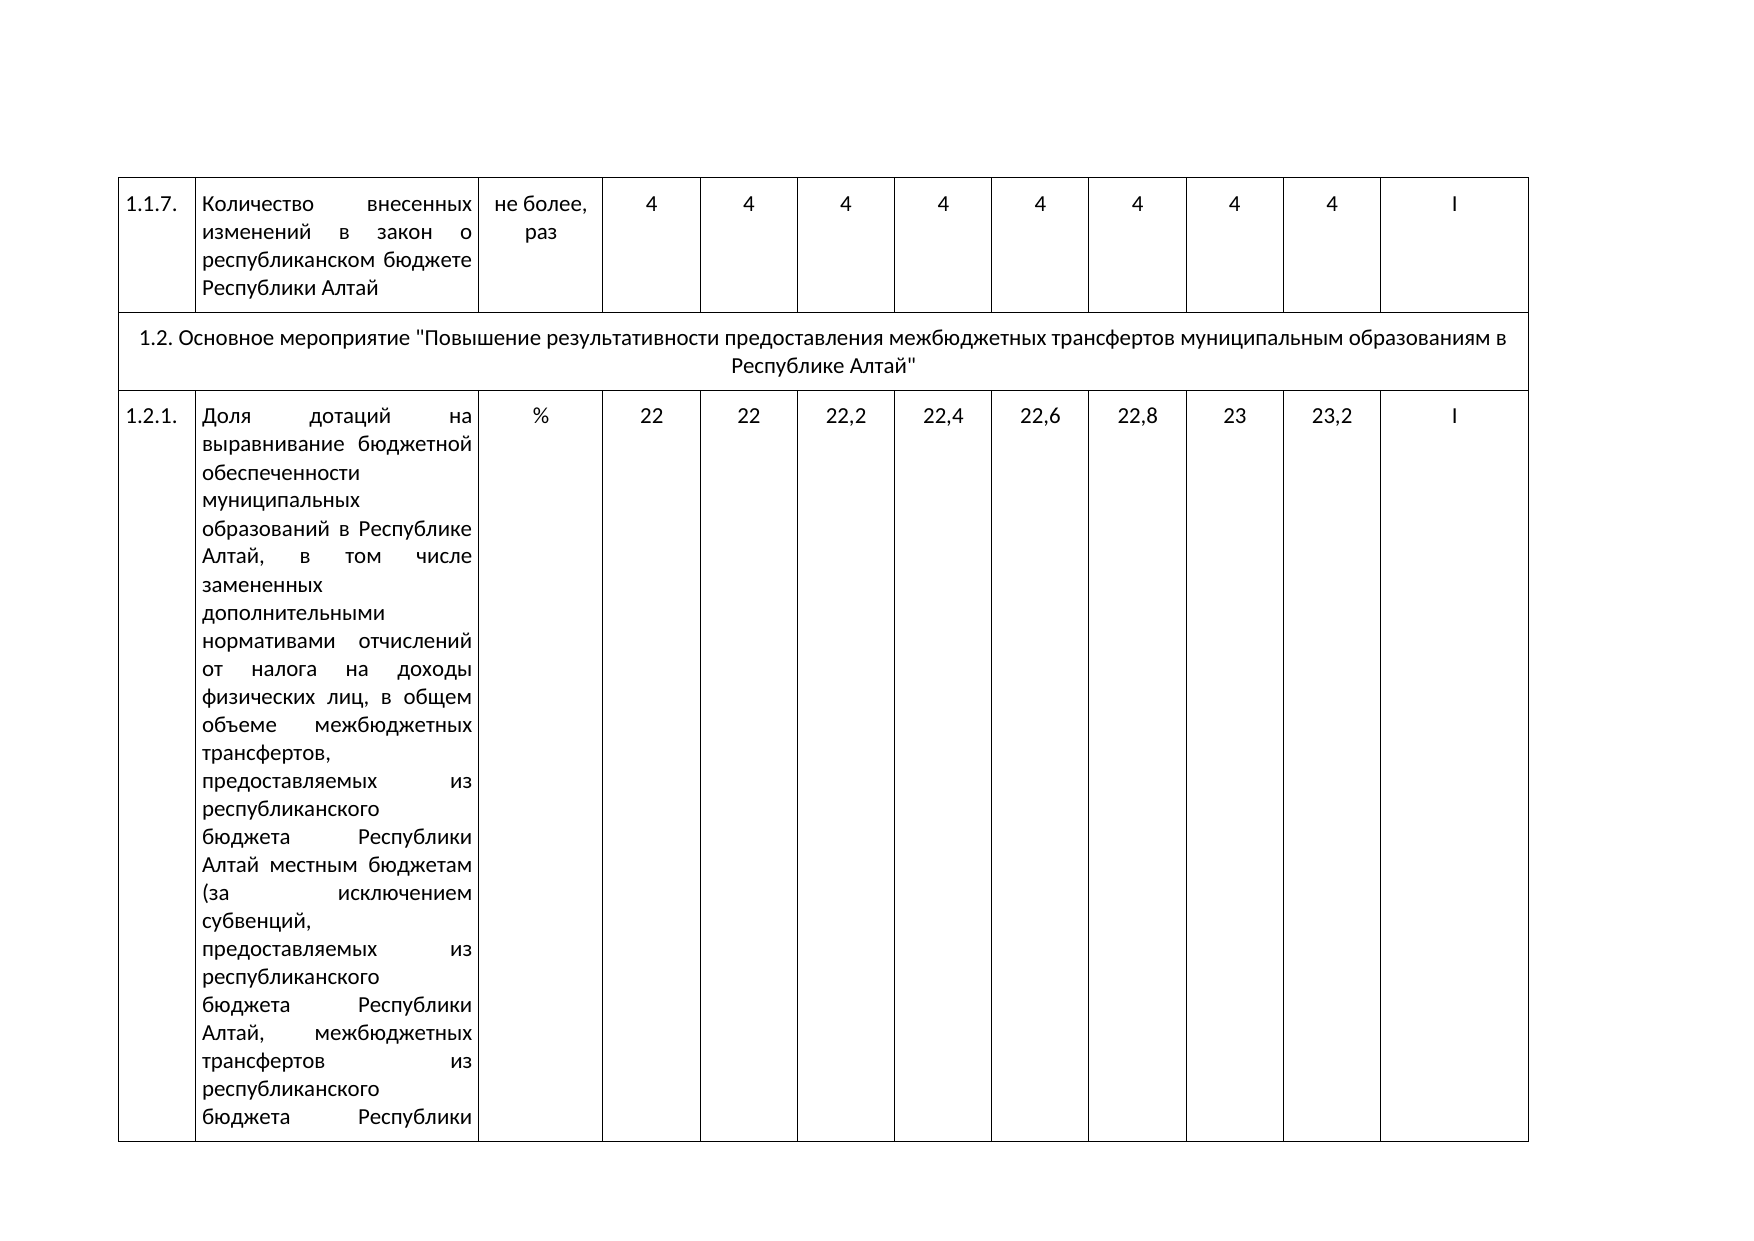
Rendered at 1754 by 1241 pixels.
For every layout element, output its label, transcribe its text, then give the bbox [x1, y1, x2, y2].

table_cell 22,4 [895, 391, 991, 1141]
table_cell 4 [895, 178, 991, 312]
table_cell 1.2. Основное мероприятие "Повышение результативности предоставления межбюджетных трансфертов муниципальным образованиям в Республике Алтай" [119, 313, 1528, 390]
table_cell % [479, 391, 602, 1141]
table_cell 1.2.1. [119, 391, 195, 1141]
table_cell 4 [1089, 178, 1186, 312]
table_cell 22 [603, 391, 700, 1141]
table_cell 4 [798, 178, 894, 312]
table_cell не более, раз [479, 178, 602, 312]
table_cell Количество внесенных изменений в закон о республиканском бюджете Республики Алтай [196, 178, 478, 312]
table_cell 1.1.7. [119, 178, 195, 312]
table_cell 23 [1187, 391, 1283, 1141]
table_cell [196, 391, 478, 1141]
table_cell 4 [1187, 178, 1283, 312]
table_cell 22,6 [992, 391, 1088, 1141]
table_cell 23,2 [1284, 391, 1380, 1141]
table_cell 4 [701, 178, 797, 312]
table_cell 22 [701, 391, 797, 1141]
table_cell 4 [1284, 178, 1380, 312]
table_cell I [1381, 178, 1528, 312]
table_cell 22,2 [798, 391, 894, 1141]
table_cell I [1381, 391, 1528, 1141]
table_cell 4 [603, 178, 700, 312]
table_cell 4 [992, 178, 1088, 312]
table_cell 22,8 [1089, 391, 1186, 1141]
